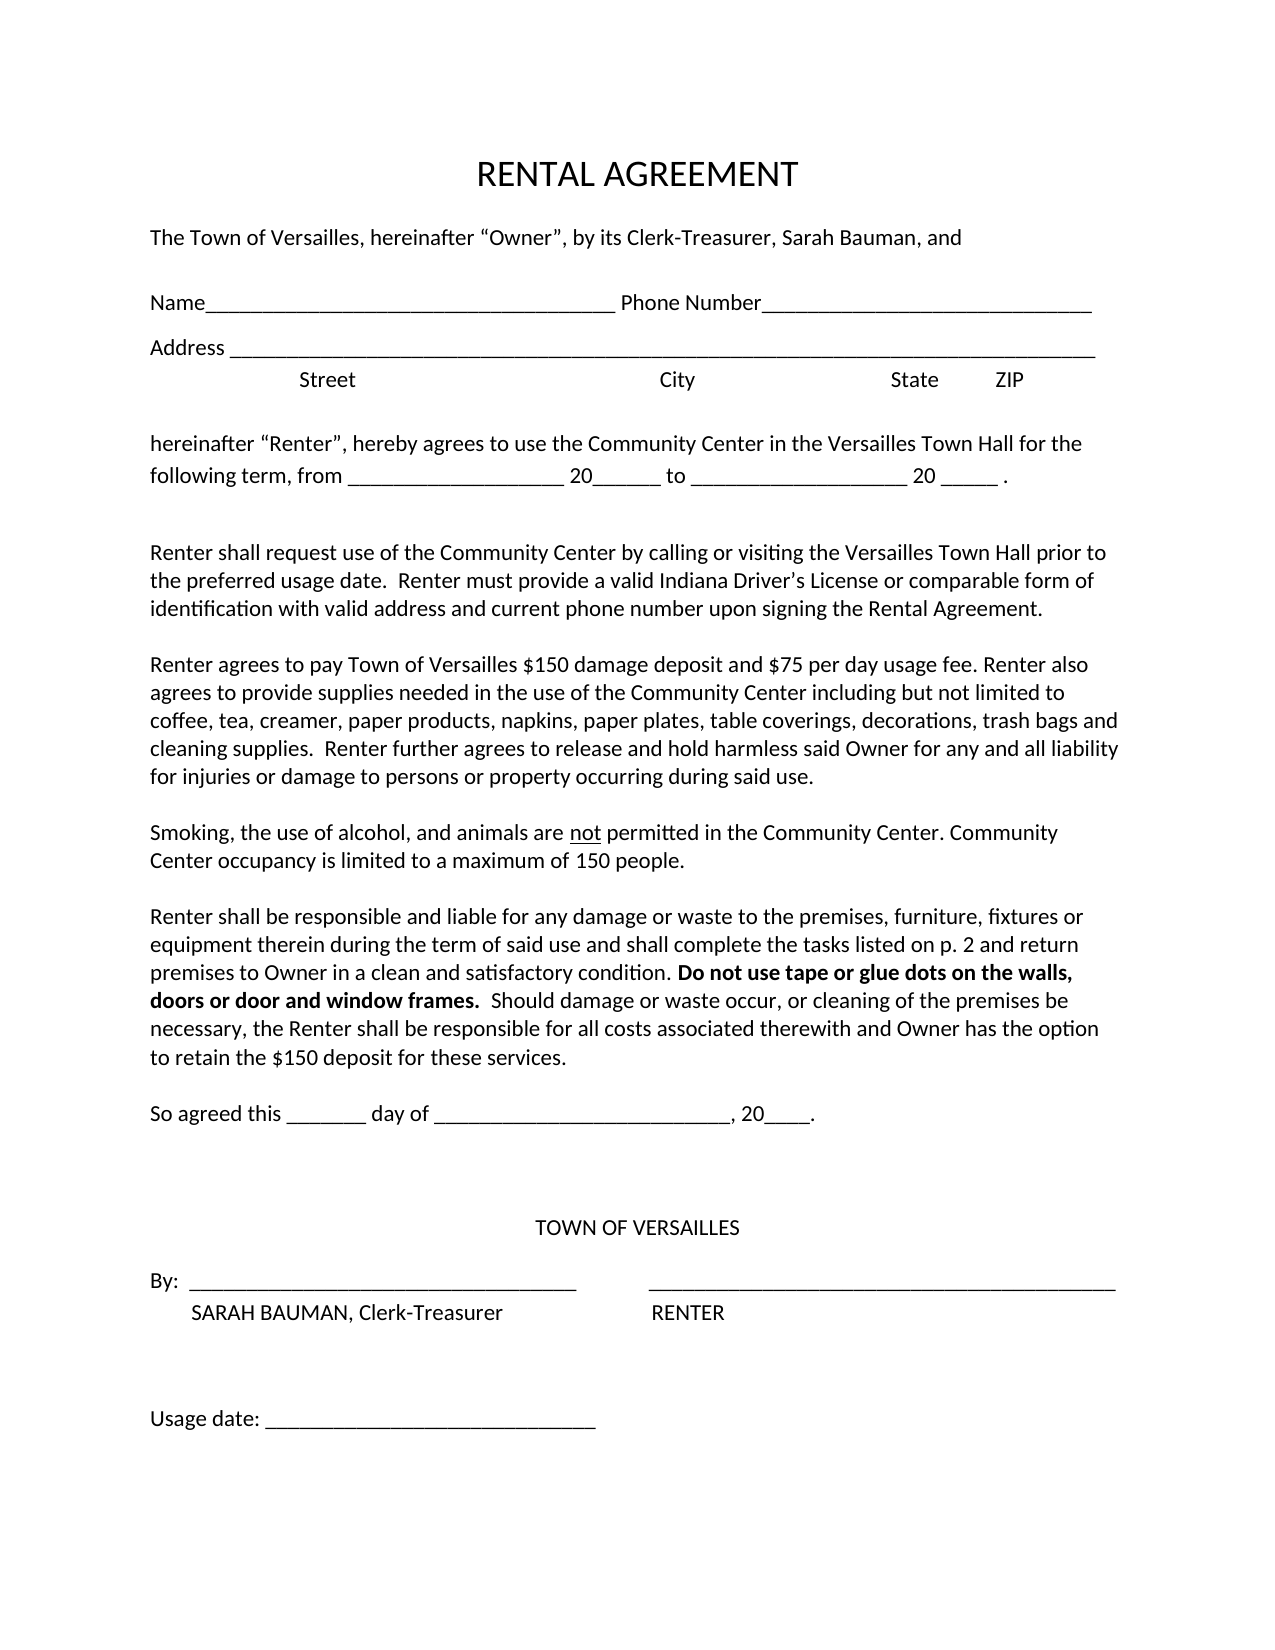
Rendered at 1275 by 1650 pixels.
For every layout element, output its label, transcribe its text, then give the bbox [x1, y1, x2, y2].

text Renter shall request use of the Community Center by calling or visiting the Versailles Town Hall prior to the preferred usage date. Renter must provide a valid Indiana Driver’s License or comparable form of identification with valid address and current phone number upon signing the Rental Agreement. [150, 538, 1125, 622]
text hereinafter “Renter”, hereby agrees to use the Community Center in the Versailles Town Hall for the following term, from ___________________ 20______ to ___________________ 20 _____ . [150, 429, 1125, 489]
text RENTAL AGREEMENT [150, 150, 1125, 196]
text Renter agrees to pay Town of Versailles $150 damage deposit and $75 per day usage fee. Renter also agrees to provide supplies needed in the use of the Community Center including but not limited to coffee, tea, creamer, paper products, napkins, paper plates, table coverings, decorations, trash bags and cleaning supplies. Renter further agrees to release and hold harmless said Owner for any and all liability for injuries or damage to persons or property occurring during said use. [150, 650, 1125, 790]
text So agreed this _______ day of __________________________, 20____. [150, 1099, 1125, 1127]
text The Town of Versailles, hereinafter “Owner”, by its Clerk-Treasurer, Sarah Bauman, and [150, 223, 1125, 252]
text Address ____________________________________________________________________________ [150, 333, 1125, 361]
text Usage date: _____________________________ [150, 1404, 1125, 1432]
text Smoking, the use of alcohol, and animals are not permitted in the Community Center. Community Center occupancy is limited to a maximum of 150 people. [150, 818, 1125, 874]
text Renter shall be responsible and liable for any damage or waste to the premises, furniture, fixtures or equipment therein during the term of said use and shall complete the tasks listed on p. 2 and return premises to Owner in a clean and satisfactory condition. Do not use tape or glue dots on the walls, doors or door and window frames. Should damage or waste occur, or cleaning of the premises be necessary, the Renter shall be responsible for all costs associated therewith and Owner has the option to retain the $150 deposit for these services. [150, 902, 1125, 1071]
text Street City State ZIP [150, 365, 1125, 393]
text SARAH BAUMAN, Clerk-Treasurer RENTER [150, 1298, 1125, 1326]
text By: __________________________________ _________________________________________ [150, 1266, 1125, 1294]
text Name____________________________________ Phone Number_____________________________ [150, 288, 1125, 316]
text TOWN OF VERSAILLES [150, 1213, 1125, 1241]
